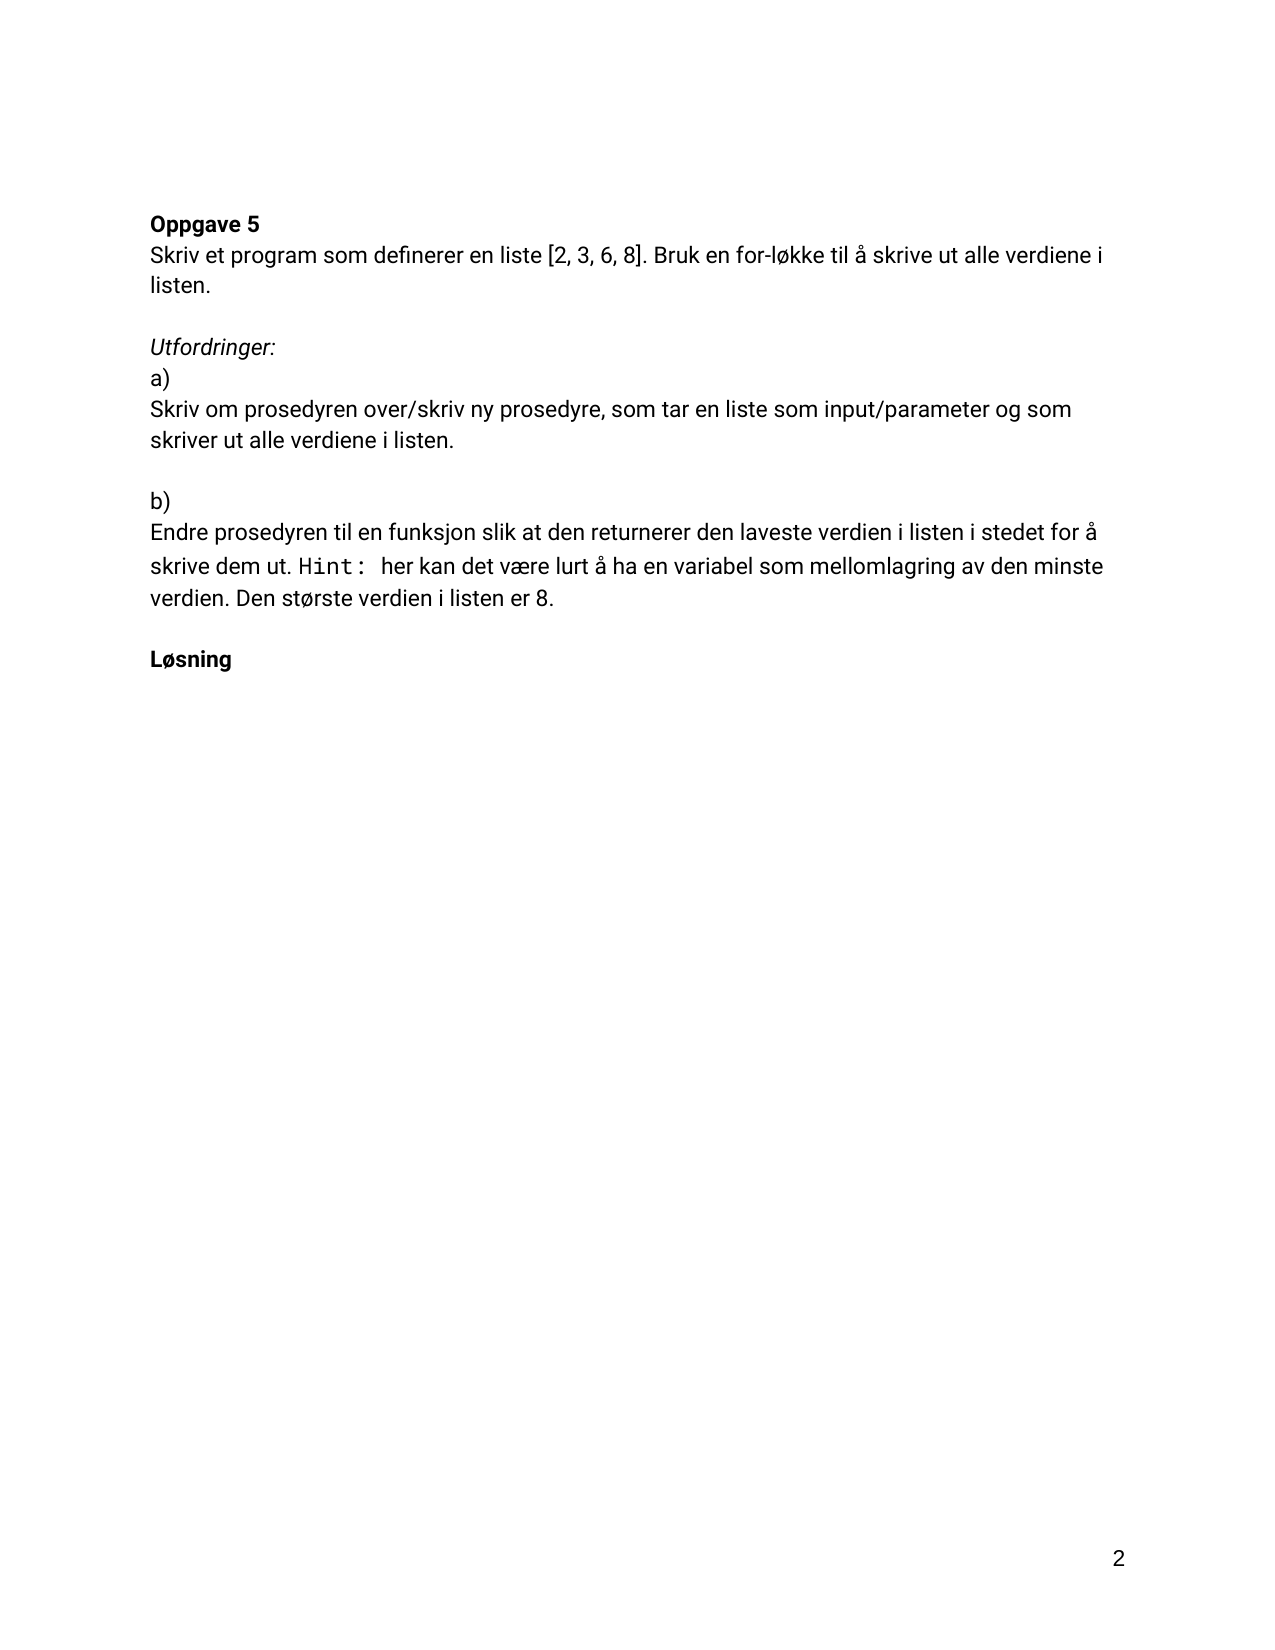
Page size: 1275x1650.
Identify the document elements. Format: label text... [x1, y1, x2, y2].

text Skriv et program som definerer en liste [2, 3, 6, 8]. Bruk en for-løkke til å skrive ut alle verdiene i listen. [150, 242, 1125, 299]
text Skriv om prosedyren over/skriv ny prosedyre, som tar en liste som input/parameter og som skriver ut alle verdiene i listen. [150, 396, 1125, 454]
text Løsning [150, 647, 1125, 673]
text Endre prosedyren til en funksjon slik at den returnerer den laveste verdien i listen i stedet for å skrive dem ut. Hint: her kan det være lurt å ha en variabel som mellomlagring av den minste verdien. Den største verdien i listen er 8. [150, 519, 1125, 612]
text Oppgave 5 [150, 211, 1125, 238]
text Utfordringer: [150, 334, 1125, 361]
text b) [150, 488, 1125, 515]
text a) [150, 365, 1125, 392]
